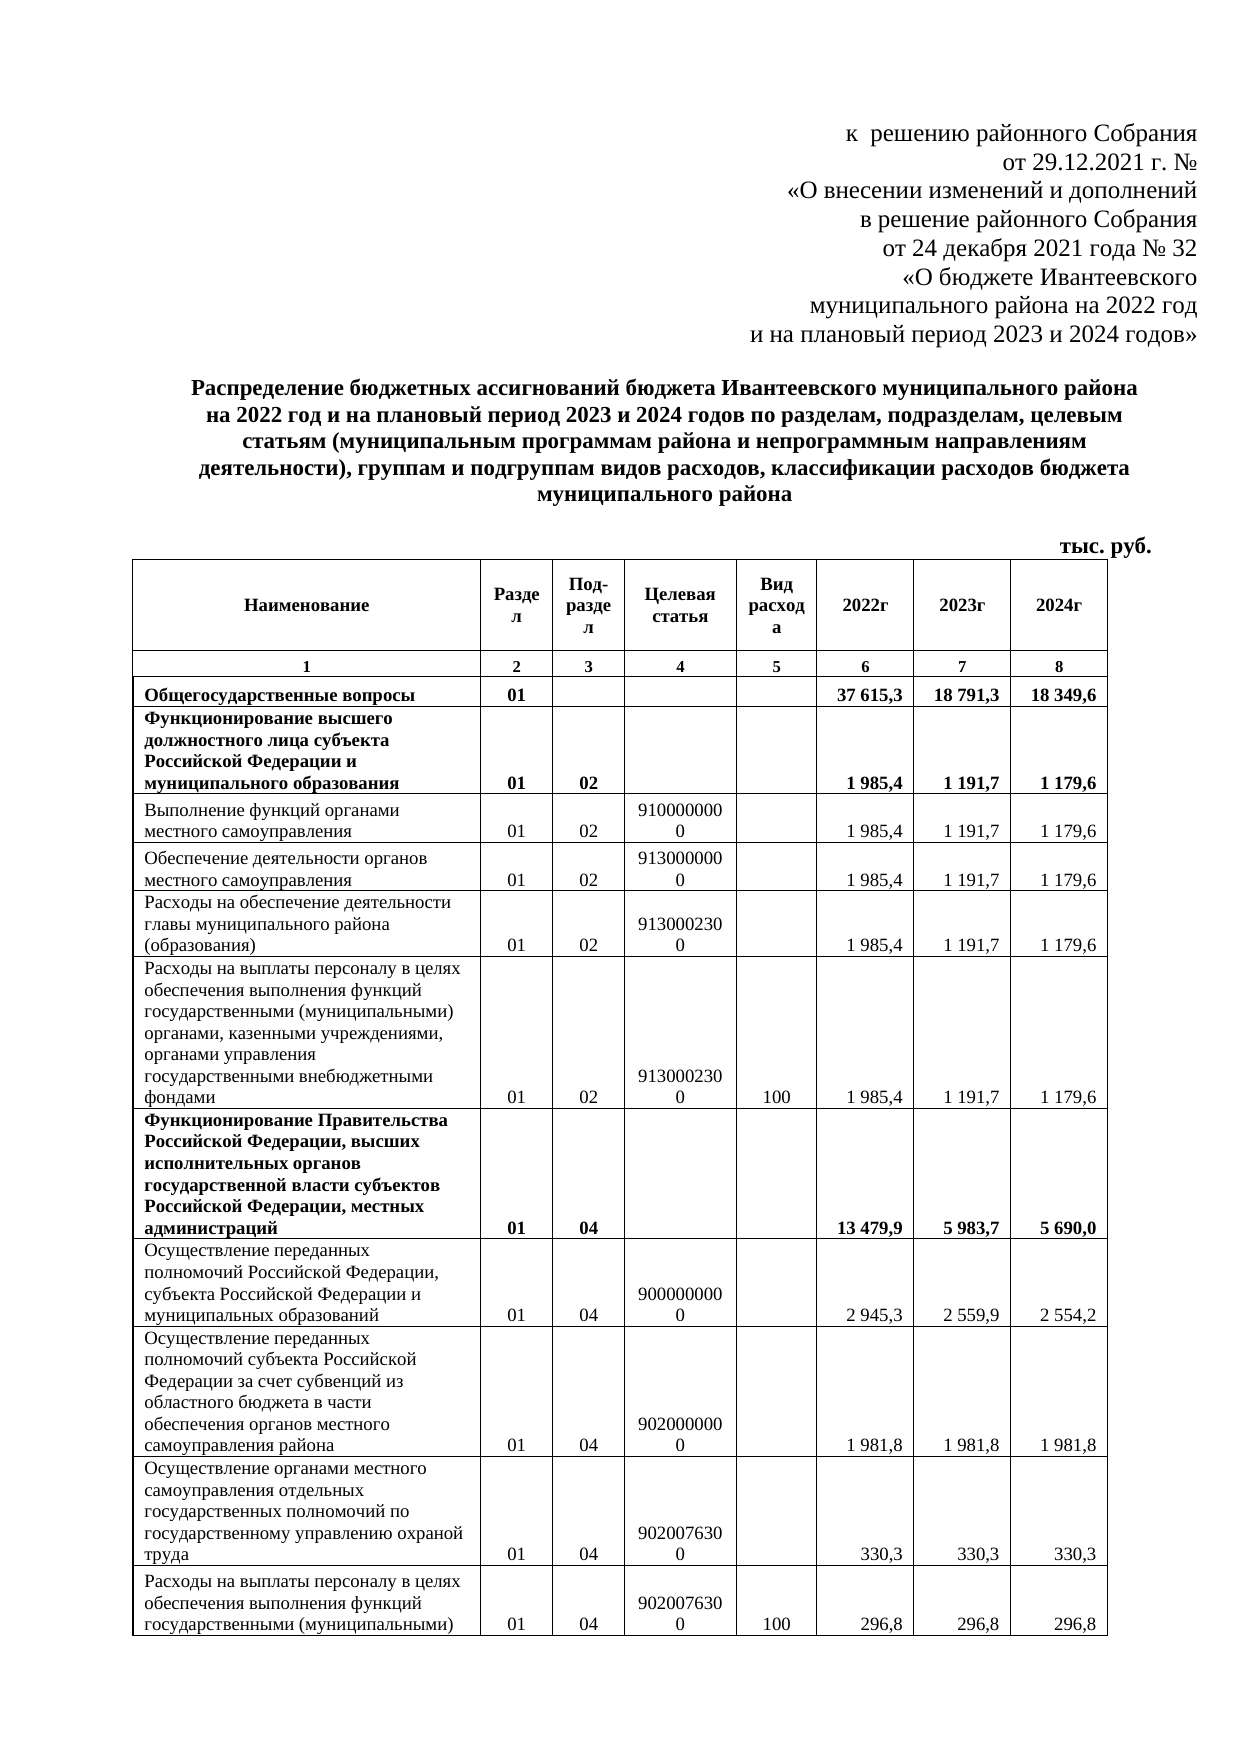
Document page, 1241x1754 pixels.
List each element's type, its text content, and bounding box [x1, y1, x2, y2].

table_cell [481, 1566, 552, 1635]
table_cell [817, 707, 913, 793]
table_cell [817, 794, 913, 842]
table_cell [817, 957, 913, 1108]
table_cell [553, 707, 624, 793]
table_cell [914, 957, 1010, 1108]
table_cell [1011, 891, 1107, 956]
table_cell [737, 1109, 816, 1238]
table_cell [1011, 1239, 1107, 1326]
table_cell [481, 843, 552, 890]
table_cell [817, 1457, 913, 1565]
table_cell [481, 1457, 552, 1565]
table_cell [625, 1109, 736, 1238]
text к решению районного Собрания [177, 118, 1197, 147]
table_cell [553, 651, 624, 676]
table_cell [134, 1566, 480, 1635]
text «О внесении изменений и дополнений [177, 176, 1197, 204]
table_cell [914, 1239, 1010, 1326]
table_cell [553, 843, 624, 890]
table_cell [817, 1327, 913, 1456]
text «О бюджете Ивантеевского [177, 262, 1197, 291]
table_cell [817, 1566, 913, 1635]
text от 29.12.2021 г. № [177, 147, 1197, 176]
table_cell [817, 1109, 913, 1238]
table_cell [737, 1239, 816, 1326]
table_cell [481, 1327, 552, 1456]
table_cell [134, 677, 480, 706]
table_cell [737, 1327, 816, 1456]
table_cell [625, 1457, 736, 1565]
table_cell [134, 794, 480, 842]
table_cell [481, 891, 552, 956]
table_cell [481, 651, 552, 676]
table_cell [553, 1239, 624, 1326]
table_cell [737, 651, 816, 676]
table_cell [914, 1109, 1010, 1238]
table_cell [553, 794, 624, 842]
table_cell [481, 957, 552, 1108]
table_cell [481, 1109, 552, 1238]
text тыс. руб. [177, 533, 1152, 559]
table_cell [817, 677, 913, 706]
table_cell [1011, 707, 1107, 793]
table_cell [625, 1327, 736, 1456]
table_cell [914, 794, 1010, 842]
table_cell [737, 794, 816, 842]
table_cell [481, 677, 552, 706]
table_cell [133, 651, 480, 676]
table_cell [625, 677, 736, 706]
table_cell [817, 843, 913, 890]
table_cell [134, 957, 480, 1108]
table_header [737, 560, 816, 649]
text в решение районного Собрания [177, 204, 1197, 233]
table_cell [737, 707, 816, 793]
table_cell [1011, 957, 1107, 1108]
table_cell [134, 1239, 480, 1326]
text и на плановый период 2023 и 2024 годов» [177, 319, 1197, 348]
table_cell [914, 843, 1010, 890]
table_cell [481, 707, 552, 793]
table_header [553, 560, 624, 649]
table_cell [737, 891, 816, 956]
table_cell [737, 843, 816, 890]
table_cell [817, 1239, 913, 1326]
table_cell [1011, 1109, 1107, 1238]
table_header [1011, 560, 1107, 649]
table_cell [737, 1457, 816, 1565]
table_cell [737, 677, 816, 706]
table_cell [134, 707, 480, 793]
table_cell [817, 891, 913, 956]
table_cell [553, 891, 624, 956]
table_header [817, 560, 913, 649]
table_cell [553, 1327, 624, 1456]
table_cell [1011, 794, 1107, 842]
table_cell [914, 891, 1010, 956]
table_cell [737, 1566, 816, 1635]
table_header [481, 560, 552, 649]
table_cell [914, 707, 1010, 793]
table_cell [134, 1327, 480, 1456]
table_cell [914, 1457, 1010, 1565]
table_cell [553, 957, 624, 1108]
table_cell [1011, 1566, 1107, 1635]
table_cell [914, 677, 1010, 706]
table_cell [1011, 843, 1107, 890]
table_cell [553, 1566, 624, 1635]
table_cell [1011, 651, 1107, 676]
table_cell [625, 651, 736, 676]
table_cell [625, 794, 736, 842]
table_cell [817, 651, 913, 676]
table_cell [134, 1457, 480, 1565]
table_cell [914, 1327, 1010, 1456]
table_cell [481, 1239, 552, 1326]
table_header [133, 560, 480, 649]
text Распределение бюджетных ассигнований бюджета Ивантеевского муниципального района на 2022 год и на плановый период 2023 и 2024 годов по разделам, подразделам, целевым статьям (муниципальным программам района и непрограммным направлениям деятельности), группам и подгруппам видов расходов, классификации расходов бюджета муниципального района [177, 374, 1152, 506]
text от 24 декабря 2021 года № 32 [177, 233, 1197, 262]
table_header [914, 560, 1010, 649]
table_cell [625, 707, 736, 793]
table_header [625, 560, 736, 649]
text муниципального района на 2022 год [177, 291, 1197, 319]
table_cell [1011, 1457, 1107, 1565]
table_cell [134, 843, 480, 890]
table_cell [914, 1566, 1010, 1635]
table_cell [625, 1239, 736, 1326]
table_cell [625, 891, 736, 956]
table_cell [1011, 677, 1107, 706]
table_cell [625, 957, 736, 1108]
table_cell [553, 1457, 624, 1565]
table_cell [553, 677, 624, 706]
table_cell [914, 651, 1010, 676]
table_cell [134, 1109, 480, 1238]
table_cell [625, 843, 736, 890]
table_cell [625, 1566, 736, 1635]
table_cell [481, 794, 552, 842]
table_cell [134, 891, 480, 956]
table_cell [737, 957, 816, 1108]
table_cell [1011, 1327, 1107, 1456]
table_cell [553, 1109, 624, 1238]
